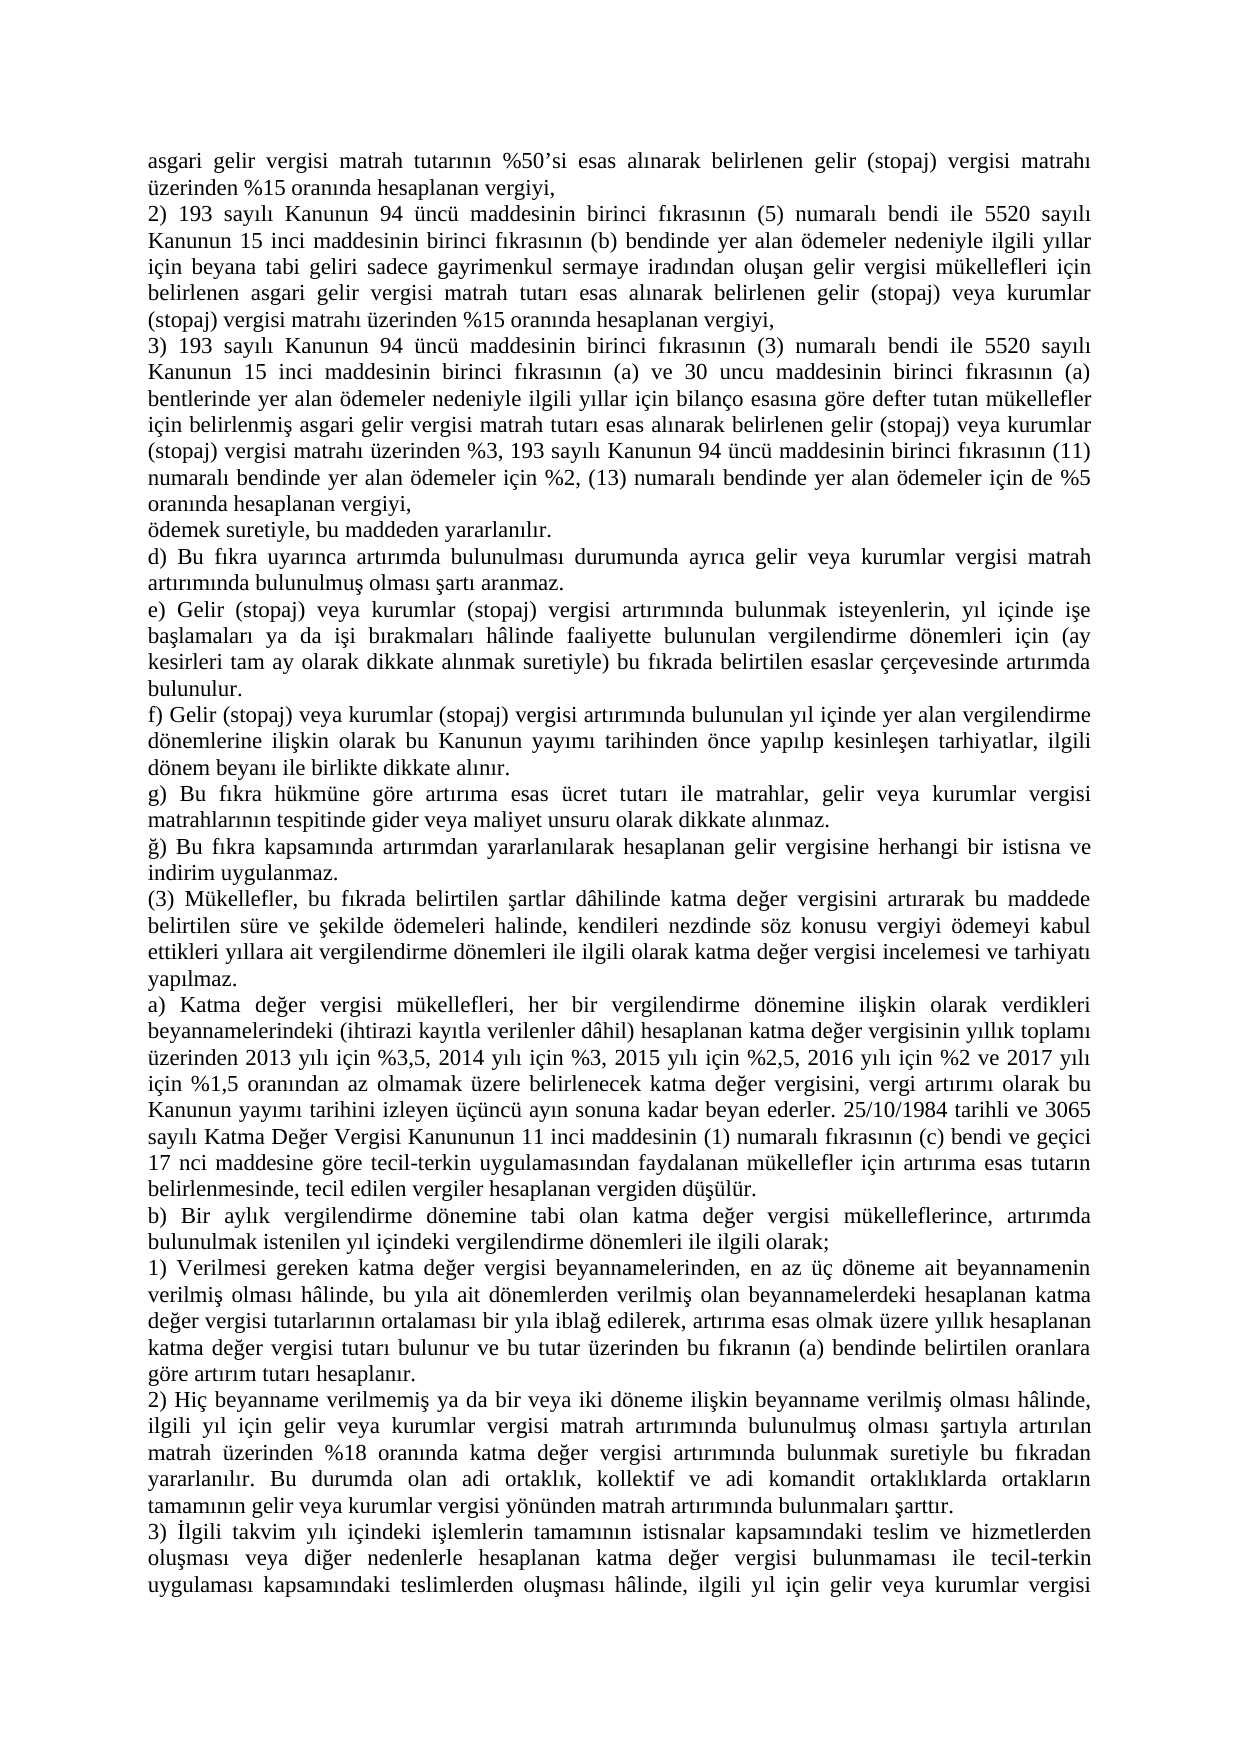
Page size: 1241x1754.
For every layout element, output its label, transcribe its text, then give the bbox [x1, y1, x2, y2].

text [148, 148, 1093, 200]
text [148, 1518, 1093, 1597]
text ğ) Bu fıkra kapsamında artırımdan yararlanılarak hesaplanan gelir vergisine herhangi bir istisna ve indirim uygulanmaz. [148, 833, 1093, 886]
text ödemek suretiyle, bu maddeden yararlanılır. [148, 517, 1093, 543]
text d) Bu fıkra uyarınca artırımda bulunulması durumunda ayrıca gelir veya kurumlar vergisi matrah artırımında bulunulmuş olması şartı aranmaz. [148, 543, 1093, 596]
text f) Gelir (stopaj) veya kurumlar (stopaj) vergisi artırımında bulunulan yıl içinde yer alan vergilendirme dönemlerine ilişkin olarak bu Kanunun yayımı tarihinden önce yapılıp kesinleşen tarhiyatlar, ilgili dönem beyanı ile birlikte dikkate alınır. [148, 701, 1093, 780]
text g) Bu fıkra hükmüne göre artırıma esas ücret tutarı ile matrahlar, gelir veya kurumlar vergisi matrahlarının tespitinde gider veya maliyet unsuru olarak dikkate alınmaz. [148, 780, 1093, 833]
text (3) Mükellefler, bu fıkrada belirtilen şartlar dâhilinde katma değer vergisini artırarak bu maddede belirtilen süre ve şekilde ödemeleri halinde, kendileri nezdinde söz konusu vergiyi ödemeyi kabul ettikleri yıllara ait vergilendirme dönemleri ile ilgili olarak katma değer vergisi incelemesi ve tarhiyatı yapılmaz. [148, 886, 1093, 991]
text 1) Verilmesi gereken katma değer vergisi beyannamelerinden, en az üç döneme ait beyannamenin verilmiş olması hâlinde, bu yıla ait dönemlerden verilmiş olan beyannamelerdeki hesaplanan katma değer vergisi tutarlarının ortalaması bir yıla iblağ edilerek, artırıma esas olmak üzere yıllık hesaplanan katma değer vergisi tutarı bulunur ve bu tutar üzerinden bu fıkranın (a) bendinde belirtilen oranlara göre artırım tutarı hesaplanır. [148, 1254, 1093, 1386]
text e) Gelir (stopaj) veya kurumlar (stopaj) vergisi artırımında bulunmak isteyenlerin, yıl içinde işe başlamaları ya da işi bırakmaları hâlinde faaliyette bulunulan vergilendirme dönemleri için (ay kesirleri tam ay olarak dikkate alınmak suretiyle) bu fıkrada belirtilen esaslar çerçevesinde artırımda bulunulur. [148, 596, 1093, 701]
text b) Bir aylık vergilendirme dönemine tabi olan katma değer vergisi mükelleflerince, artırımda bulunulmak istenilen yıl içindeki vergilendirme dönemleri ile ilgili olarak; [148, 1202, 1093, 1254]
text 3) 193 sayılı Kanunun 94 üncü maddesinin birinci fıkrasının (3) numaralı bendi ile 5520 sayılı Kanunun 15 inci maddesinin birinci fıkrasının (a) ve 30 uncu maddesinin birinci fıkrasının (a) bentlerinde yer alan ödemeler nedeniyle ilgili yıllar için bilanço esasına göre defter tutan mükellefler için belirlenmiş asgari gelir vergisi matrah tutarı esas alınarak belirlenen gelir (stopaj) veya kurumlar (stopaj) vergisi matrahı üzerinden %3, 193 sayılı Kanunun 94 üncü maddesinin birinci fıkrasının (11) numaralı bendinde yer alan ödemeler için %2, (13) numaralı bendinde yer alan ödemeler için de %5 oranında hesaplanan vergiyi, [148, 332, 1093, 517]
text a) Katma değer vergisi mükellefleri, her bir vergilendirme dönemine ilişkin olarak verdikleri beyannamelerindeki (ihtirazi kayıtla verilenler dâhil) hesaplanan katma değer vergisinin yıllık toplamı üzerinden 2013 yılı için %3,5, 2014 yılı için %3, 2015 yılı için %2,5, 2016 yılı için %2 ve 2017 yılı için %1,5 oranından az olmamak üzere belirlenecek katma değer vergisini, vergi artırımı olarak bu Kanunun yayımı tarihini izleyen üçüncü ayın sonuna kadar beyan ederler. 25/10/1984 tarihli ve 3065 sayılı Katma Değer Vergisi Kanununun 11 inci maddesinin (1) numaralı fıkrasının (c) bendi ve geçici 17 nci maddesine göre tecil-terkin uygulamasından faydalanan mükellefler için artırıma esas tutarın belirlenmesinde, tecil edilen vergiler hesaplanan vergiden düşülür. [148, 991, 1093, 1202]
text 2) Hiç beyanname verilmemiş ya da bir veya iki döneme ilişkin beyanname verilmiş olması hâlinde, ilgili yıl için gelir veya kurumlar vergisi matrah artırımında bulunulmuş olması şartıyla artırılan matrah üzerinden %18 oranında katma değer vergisi artırımında bulunmak suretiyle bu fıkradan yararlanılır. Bu durumda olan adi ortaklık, kollektif ve adi komandit ortaklıklarda ortakların tamamının gelir veya kurumlar vergisi yönünden matrah artırımında bulunmaları şarttır. [148, 1386, 1093, 1518]
text 2) 193 sayılı Kanunun 94 üncü maddesinin birinci fıkrasının (5) numaralı bendi ile 5520 sayılı Kanunun 15 inci maddesinin birinci fıkrasının (b) bendinde yer alan ödemeler nedeniyle ilgili yıllar için beyana tabi geliri sadece gayrimenkul sermaye iradından oluşan gelir vergisi mükellefleri için belirlenen asgari gelir vergisi matrah tutarı esas alınarak belirlenen gelir (stopaj) veya kurumlar (stopaj) vergisi matrahı üzerinden %15 oranında hesaplanan vergiyi, [148, 200, 1093, 332]
